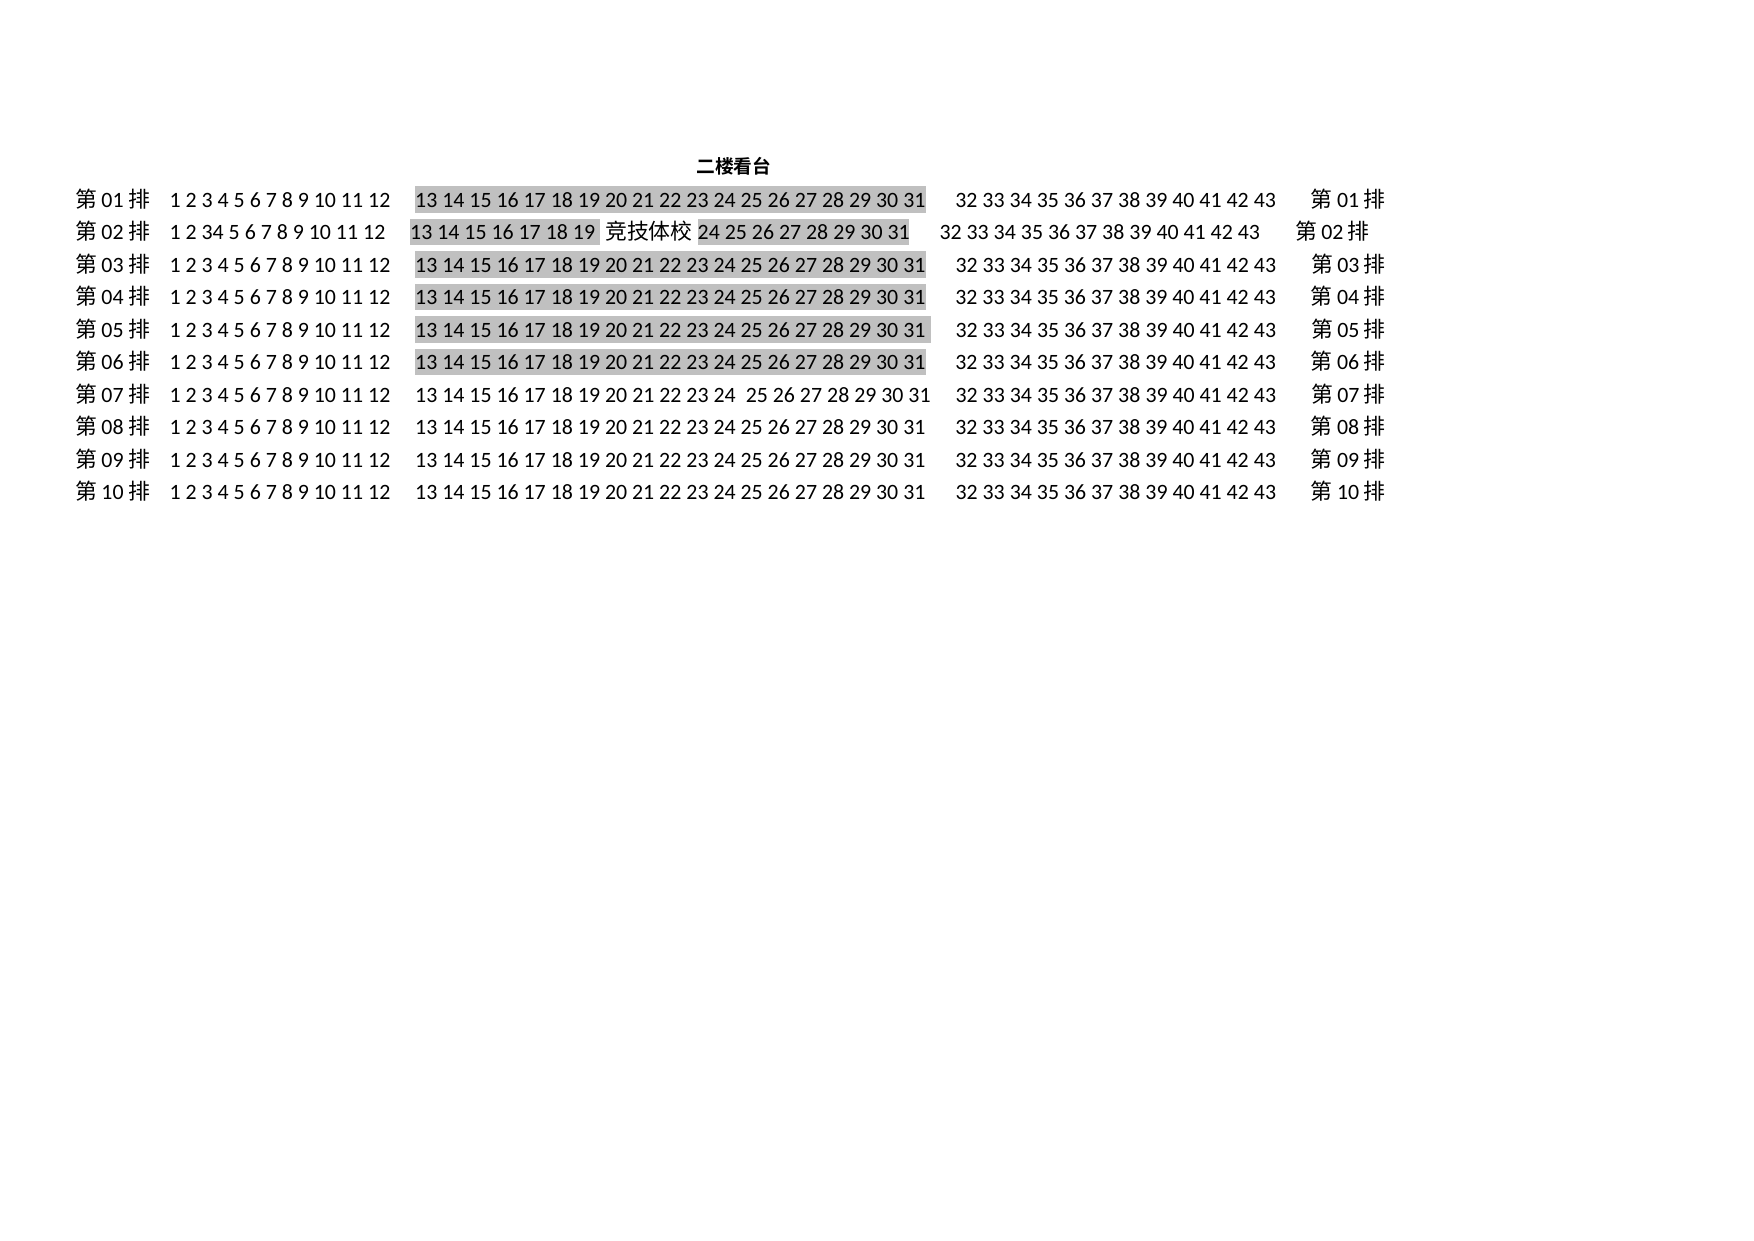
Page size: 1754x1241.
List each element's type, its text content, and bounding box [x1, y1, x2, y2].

text 第02排 1 2 34 5 6 7 8 9 10 11 12 13 14 15 16 17 18 19 竞技体校 24 25 26 27 28 29 30 31 32 33 34 35 36 37 38 39 40 41 42 43 第02排 [75, 214, 1679, 246]
text 二楼看台 [75, 149, 1679, 181]
text 第04排 1 2 3 4 5 6 7 8 9 10 11 12 13 14 15 16 17 18 19 20 21 22 23 24 25 26 27 28 29 30 31 32 33 34 35 36 37 38 39 40 41 42 43 第04排 [75, 279, 1679, 311]
text 第09排 1 2 3 4 5 6 7 8 9 10 11 12 13 14 15 16 17 18 19 20 21 22 23 24 25 26 27 28 29 30 31 32 33 34 35 36 37 38 39 40 41 42 43 第09排 [75, 441, 1679, 474]
text 第06排 1 2 3 4 5 6 7 8 9 10 11 12 13 14 15 16 17 18 19 20 21 22 23 24 25 26 27 28 29 30 31 32 33 34 35 36 37 38 39 40 41 42 43 第06排 [75, 344, 1679, 376]
text 第03排 1 2 3 4 5 6 7 8 9 10 11 12 13 14 15 16 17 18 19 20 21 22 23 24 25 26 27 28 29 30 31 32 33 34 35 36 37 38 39 40 41 42 43 第03排 [75, 246, 1679, 279]
text 第05排 1 2 3 4 5 6 7 8 9 10 11 12 13 14 15 16 17 18 19 20 21 22 23 24 25 26 27 28 29 30 31 32 33 34 35 36 37 38 39 40 41 42 43 第05排 [75, 311, 1679, 344]
text 第01排 1 2 3 4 5 6 7 8 9 10 11 12 13 14 15 16 17 18 19 20 21 22 23 24 25 26 27 28 29 30 31 32 33 34 35 36 37 38 39 40 41 42 43 第01排 [75, 181, 1679, 214]
text 第07排 1 2 3 4 5 6 7 8 9 10 11 12 13 14 15 16 17 18 19 20 21 22 23 24 25 26 27 28 29 30 31 32 33 34 35 36 37 38 39 40 41 42 43 第07排 [75, 376, 1679, 409]
text 第10排 1 2 3 4 5 6 7 8 9 10 11 12 13 14 15 16 17 18 19 20 21 22 23 24 25 26 27 28 29 30 31 32 33 34 35 36 37 38 39 40 41 42 43 第10排 [75, 474, 1679, 506]
text 第08排 1 2 3 4 5 6 7 8 9 10 11 12 13 14 15 16 17 18 19 20 21 22 23 24 25 26 27 28 29 30 31 32 33 34 35 36 37 38 39 40 41 42 43 第08排 [75, 409, 1679, 441]
